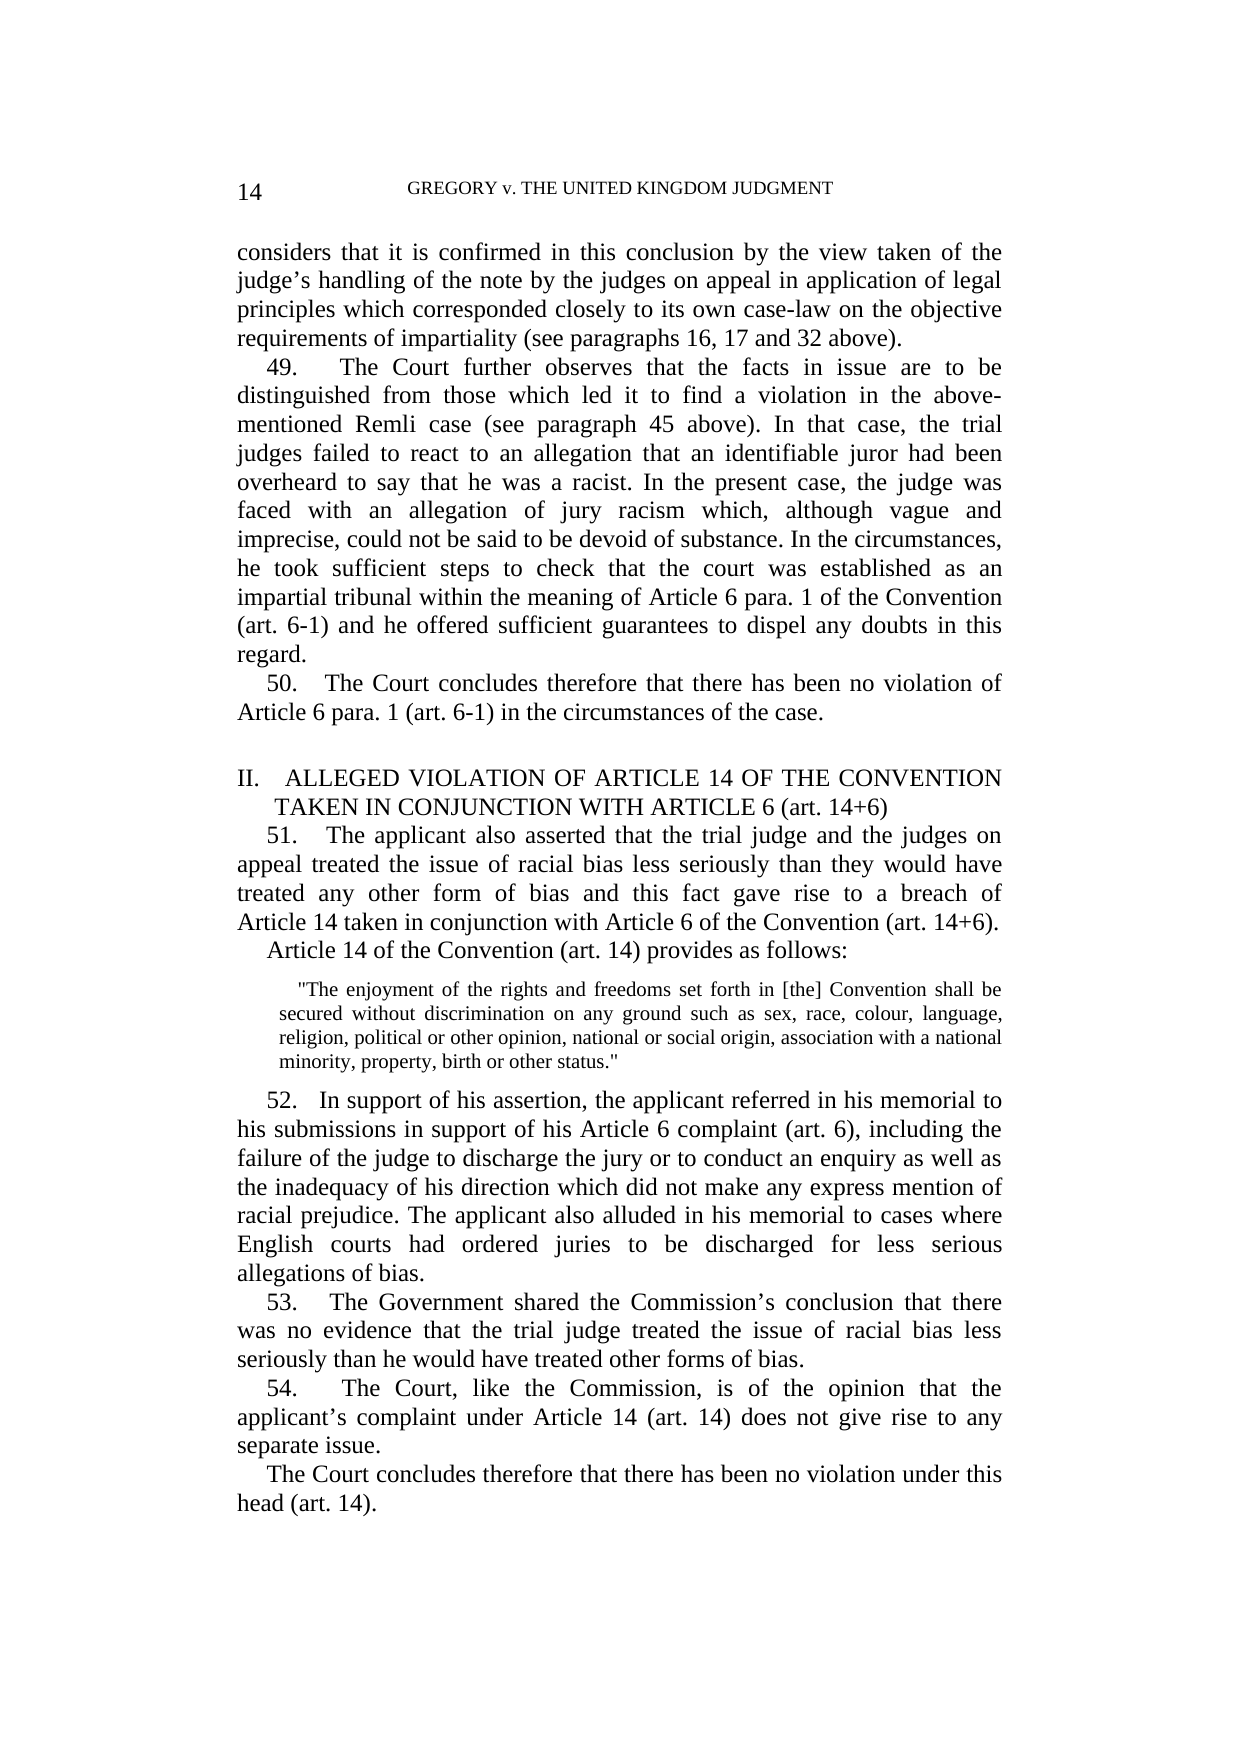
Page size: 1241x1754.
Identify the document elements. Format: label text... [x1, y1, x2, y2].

text 50. The Court concludes therefore that there has been no violation of Article 6 para. 1 (art. 6-1) in the circumstances of the case. [237, 668, 1003, 726]
text 49. The Court further observes that the facts in issue are to be distinguished from those which led it to find a violation in the above-mentioned Remli case (see paragraph 45 above). In that case, the trial judges failed to react to an allegation that an identifiable juror had been overheard to say that he was a racist. In the present case, the judge was faced with an allegation of jury racism which, although vague and imprecise, could not be said to be devoid of substance. In the circumstances, he took sufficient steps to check that the court was established as an impartial tribunal within the meaning of Article 6 para. 1 of the Convention (art. 6-1) and he offered sufficient guarantees to dispel any doubts in this regard. [237, 352, 1003, 668]
text "The enjoyment of the rights and freedoms set forth in [the] Convention shall be secured without discrimination on any ground such as sex, race, colour, language, religion, political or other opinion, national or social origin, association with a national minority, property, birth or other status." [279, 977, 1003, 1073]
text 51. The applicant also asserted that the trial judge and the judges on appeal treated the issue of racial bias less seriously than they would have treated any other form of bias and this fact gave rise to a breach of Article 14 taken in conjunction with Article 6 of the Convention (art. 14+6). [237, 821, 1003, 936]
text II. ALLEGED VIOLATION OF ARTICLE 14 OF THE CONVENTION TAKEN IN CONJUNCTION WITH ARTICLE 6 (art. 14+6) [237, 763, 1003, 821]
text 54. The Court, like the Commission, is of the opinion that the applicant’s complaint under Article 14 (art. 14) does not give rise to any separate issue. [237, 1373, 1003, 1459]
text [237, 237, 1003, 352]
text 52. In support of his assertion, the applicant referred in his memorial to his submissions in support of his Article 6 complaint (art. 6), including the failure of the judge to discharge the jury or to conduct an enquiry as well as the inadequacy of his direction which did not make any express mention of racial prejudice. The applicant also alluded in his memorial to cases where English courts had ordered juries to be discharged for less serious allegations of bias. [237, 1086, 1003, 1287]
text The Court concludes therefore that there has been no violation under this head (art. 14). [237, 1459, 1003, 1517]
text 53. The Government shared the Commission’s conclusion that there was no evidence that the trial judge treated the issue of racial bias less seriously than he would have treated other forms of bias. [237, 1287, 1003, 1373]
text Article 14 of the Convention (art. 14) provides as follows: [237, 936, 1003, 964]
